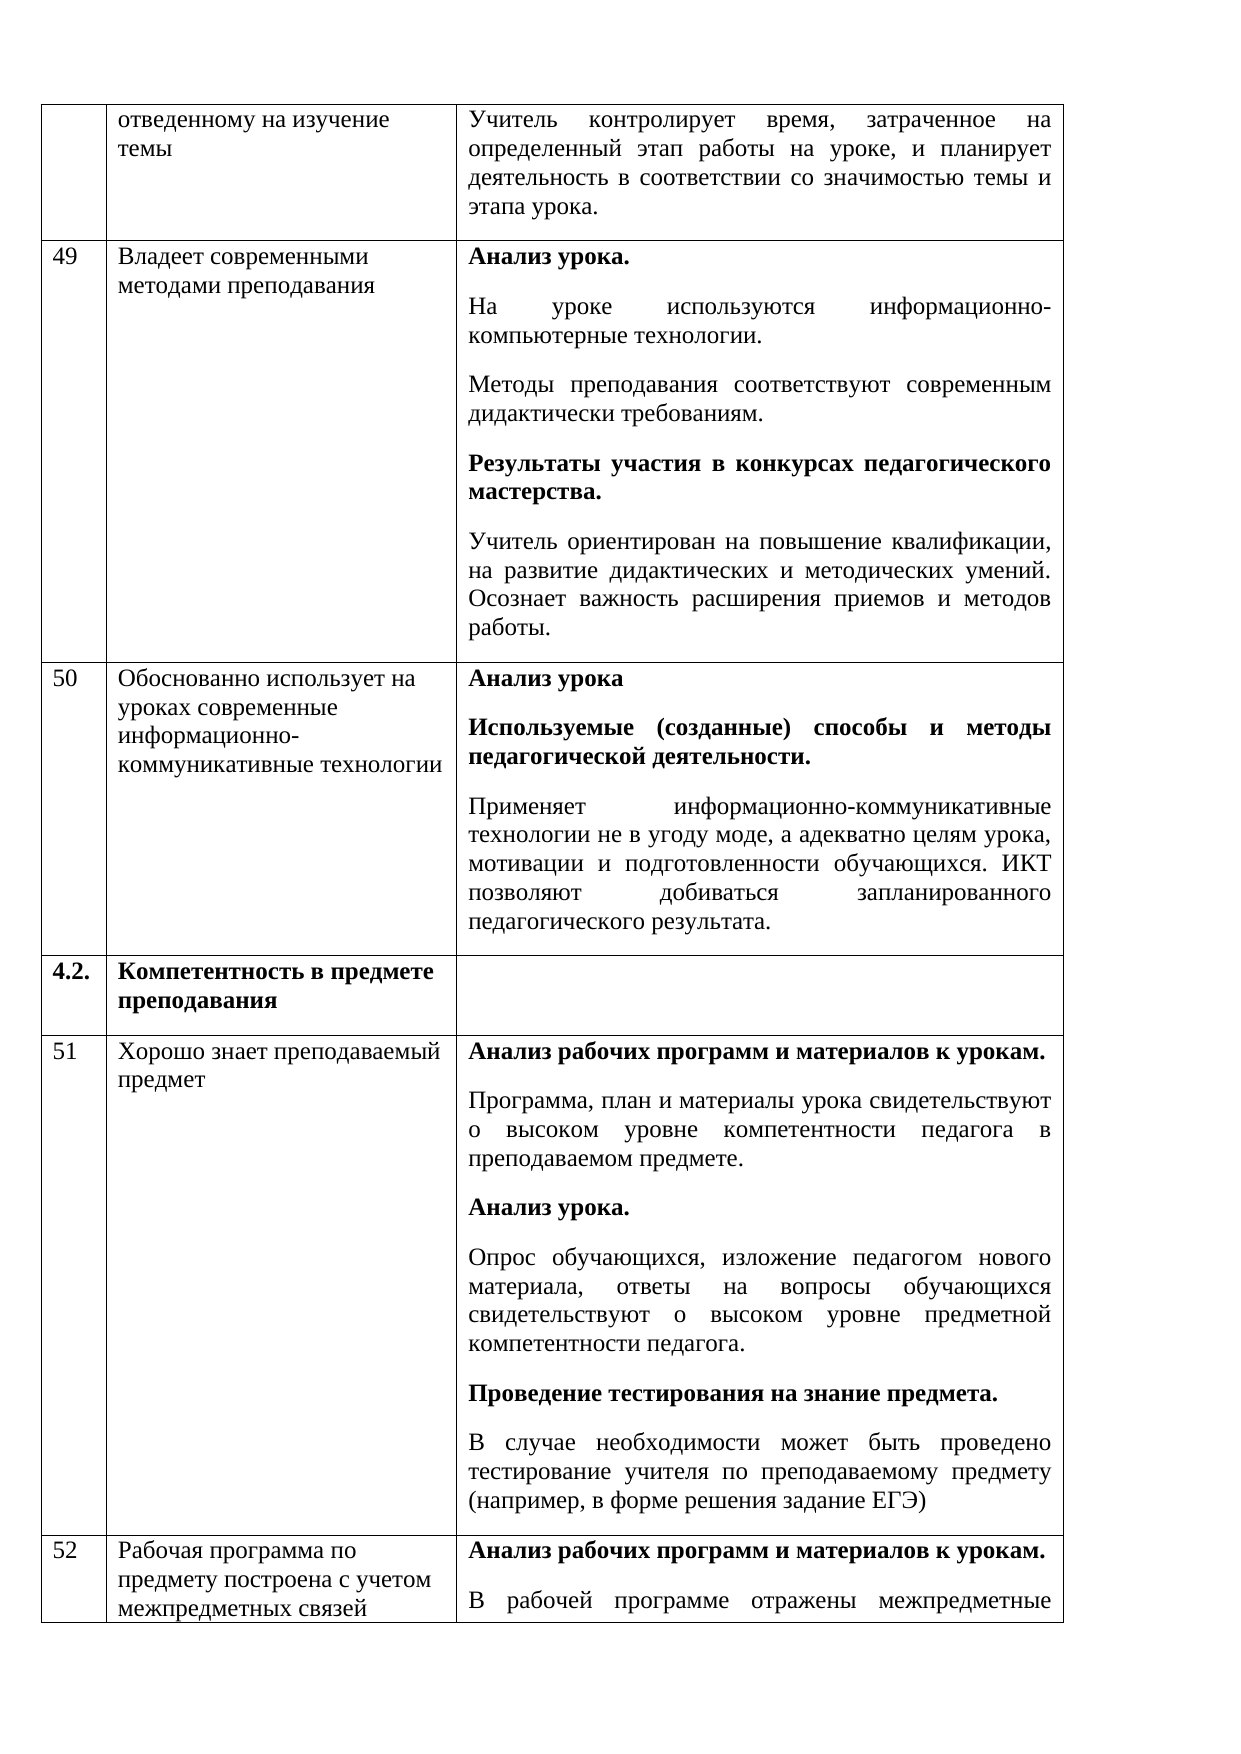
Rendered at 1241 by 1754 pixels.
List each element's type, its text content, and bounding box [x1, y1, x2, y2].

table_cell Хорошо знает преподаваемый предмет [107, 1036, 456, 1534]
table_cell 51 [42, 1036, 106, 1534]
table_cell 49 [42, 241, 106, 662]
table_cell Анализ урока Используемые (созданные) способы и методы педагогической деятельности. Применяет информационно-коммуникативные технологии не в угоду моде, а адекватно целям урока, мотивации и подготовленности обучающихся. ИКТ позволяют добиваться запланированного педагогического результата. [457, 663, 1063, 955]
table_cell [457, 1536, 1063, 1622]
table_cell 48 [42, 105, 106, 240]
table_cell Анализ урока. На уроке используются информационно-компьютерные технологии. Методы преподавания соответствуют современным дидактически требованиям. Результаты участия в конкурсах педагогического мастерства. Учитель ориентирован на повышение квалификации, на развитие дидактических и методических умений. Осознает важность расширения приемов и методов работы. [457, 241, 1063, 662]
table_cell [457, 105, 1063, 240]
table_cell [457, 956, 1063, 1035]
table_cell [107, 105, 456, 240]
table_cell Компетентность в предмете преподавания [107, 956, 456, 1035]
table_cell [107, 1536, 456, 1622]
table_cell Владеет современными методами преподавания [107, 241, 456, 662]
table_cell Анализ рабочих программ и материалов к урокам. Программа, план и материалы урока свидетельствуют о высоком уровне компетентности педагога в преподаваемом предмете. Анализ урока. Опрос обучающихся, изложение педагогом нового материала, ответы на вопросы обучающихся свидетельствуют о высоком уровне предметной компетентности педагога. Проведение тестирования на знание предмета. В случае необходимости может быть проведено тестирование учителя по преподаваемому предмету (например, в форме решения задание ЕГЭ) [457, 1036, 1063, 1534]
table_cell 4.2. [42, 956, 106, 1035]
table_cell Обоснованно использует на уроках современные информационно-коммуникативные технологии [107, 663, 456, 955]
table_cell 50 [42, 663, 106, 955]
table_cell 52 [42, 1536, 106, 1622]
